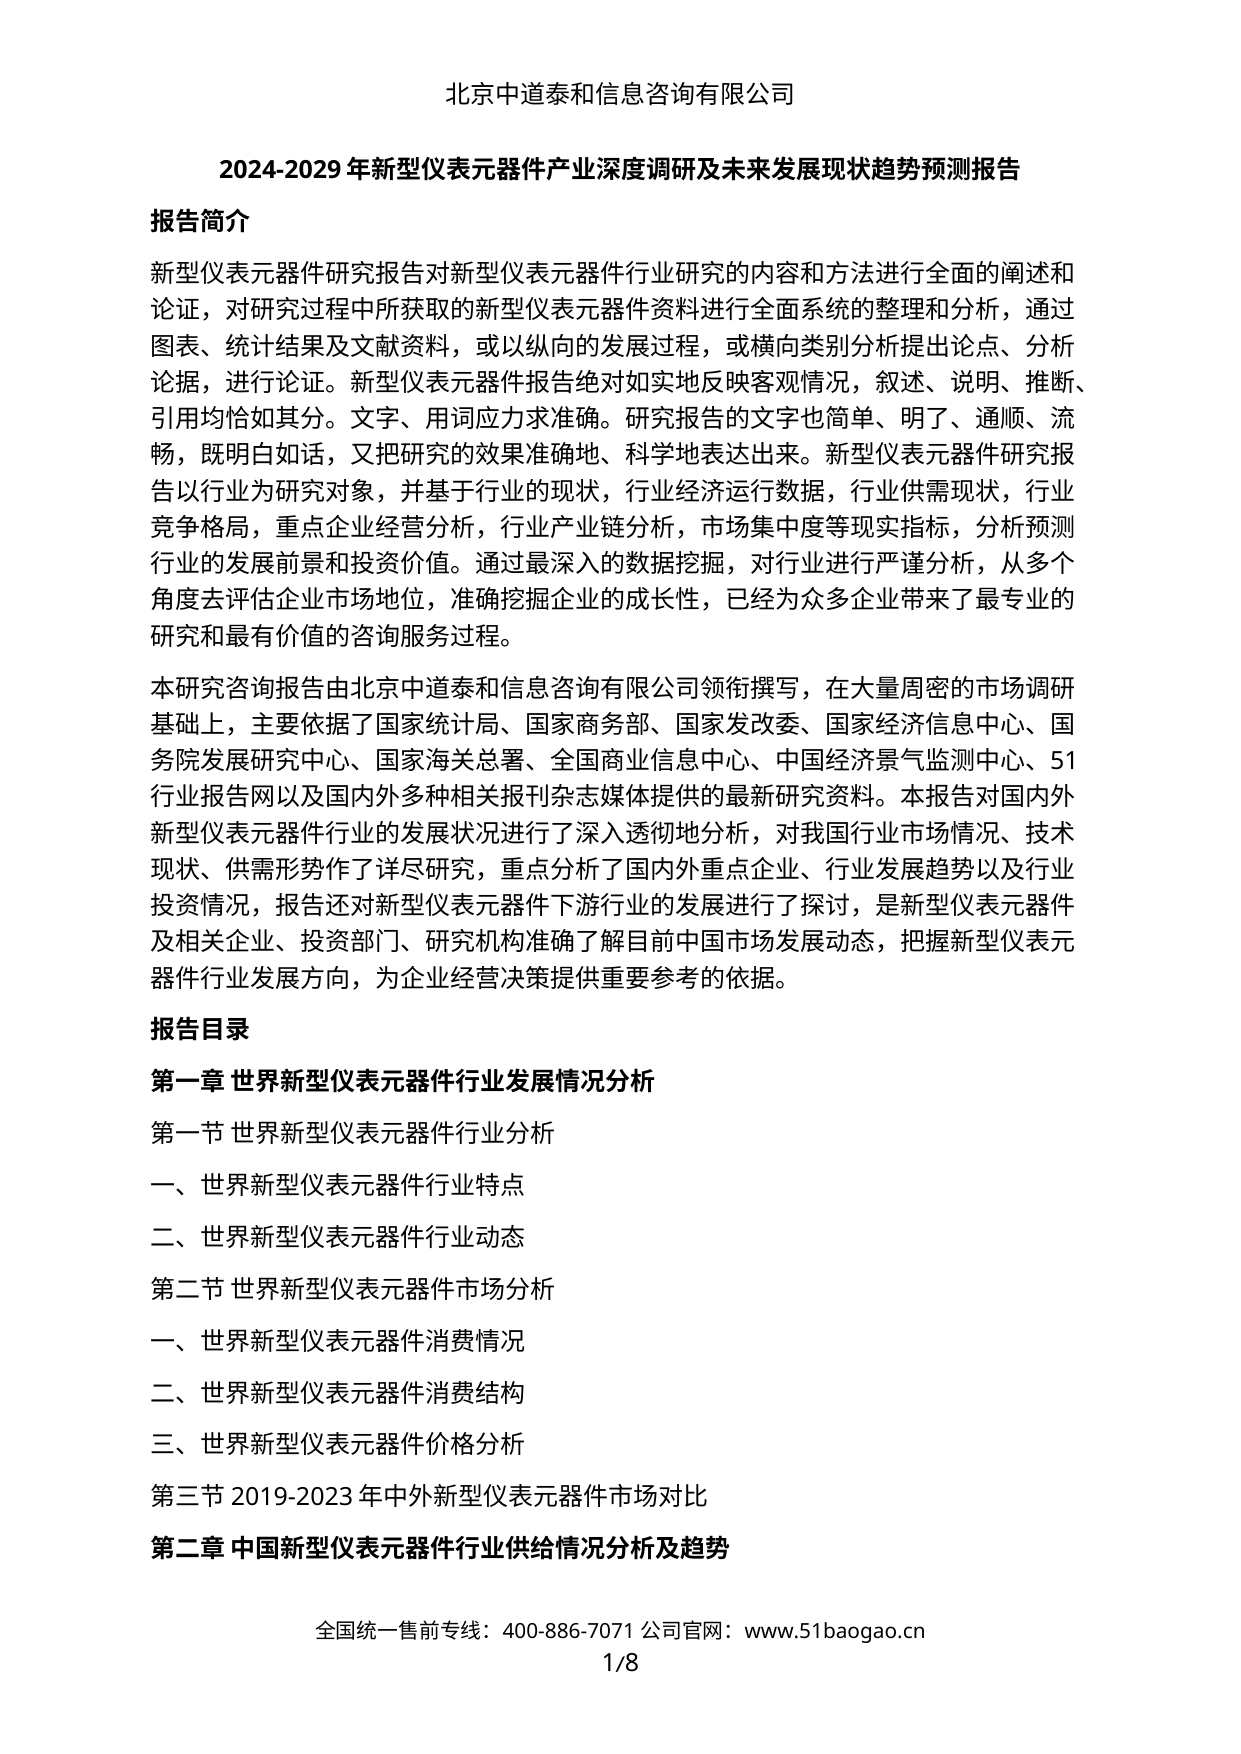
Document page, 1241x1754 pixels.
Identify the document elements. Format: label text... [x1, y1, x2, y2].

text 2024-2029年新型仪表元器件产业深度调研及未来发展现状趋势预测报告 [150, 150, 1090, 186]
text 第三节 2019-2023年中外新型仪表元器件市场对比 [150, 1477, 1090, 1513]
text 二、世界新型仪表元器件消费结构 [150, 1373, 1090, 1409]
text 新型仪表元器件研究报告对新型仪表元器件行业研究的内容和方法进行全面的阐述和论证，对研究过程中所获取的新型仪表元器件资料进行全面系统的整理和分析，通过图表、统计结果及文献资料，或以纵向的发展过程，或横向类别分析提出论点、分析论据，进行论证。新型仪表元器件报告绝对如实地反映客观情况，叙述、说明、推断、引用均恰如其分。文字、用词应力求准确。研究报告的文字也简单、明了、通顺、流畅，既明白如话，又把研究的效果准确地、科学地表达出来。新型仪表元器件研究报告以行业为研究对象，并基于行业的现状，行业经济运行数据，行业供需现状，行业竞争格局，重点企业经营分析，行业产业链分析，市场集中度等现实指标，分析预测行业的发展前景和投资价值。通过最深入的数据挖掘，对行业进行严谨分析，从多个角度去评估企业市场地位，准确挖掘企业的成长性，已经为众多企业带来了最专业的研究和最有价值的咨询服务过程。 [150, 254, 1090, 652]
text 第二章 中国新型仪表元器件行业供给情况分析及趋势 [150, 1529, 1090, 1565]
text 三、世界新型仪表元器件价格分析 [150, 1425, 1090, 1461]
text 报告目录 [150, 1010, 1090, 1046]
text 报告简介 [150, 202, 1090, 238]
text 第二节 世界新型仪表元器件市场分析 [150, 1269, 1090, 1306]
text 第一章 世界新型仪表元器件行业发展情况分析 [150, 1062, 1090, 1098]
text 二、世界新型仪表元器件行业动态 [150, 1217, 1090, 1254]
text 本研究咨询报告由北京中道泰和信息咨询有限公司领衔撰写，在大量周密的市场调研基础上，主要依据了国家统计局、国家商务部、国家发改委、国家经济信息中心、国务院发展研究中心、国家海关总署、全国商业信息中心、中国经济景气监测中心、51行业报告网以及国内外多种相关报刊杂志媒体提供的最新研究资料。本报告对国内外新型仪表元器件行业的发展状况进行了深入透彻地分析，对我国行业市场情况、技术现状、供需形势作了详尽研究，重点分析了国内外重点企业、行业发展趋势以及行业投资情况，报告还对新型仪表元器件下游行业的发展进行了探讨，是新型仪表元器件及相关企业、投资部门、研究机构准确了解目前中国市场发展动态，把握新型仪表元器件行业发展方向，为企业经营决策提供重要参考的依据。 [150, 668, 1090, 994]
text 一、世界新型仪表元器件消费情况 [150, 1321, 1090, 1357]
text 一、世界新型仪表元器件行业特点 [150, 1166, 1090, 1202]
text 第一节 世界新型仪表元器件行业分析 [150, 1114, 1090, 1150]
